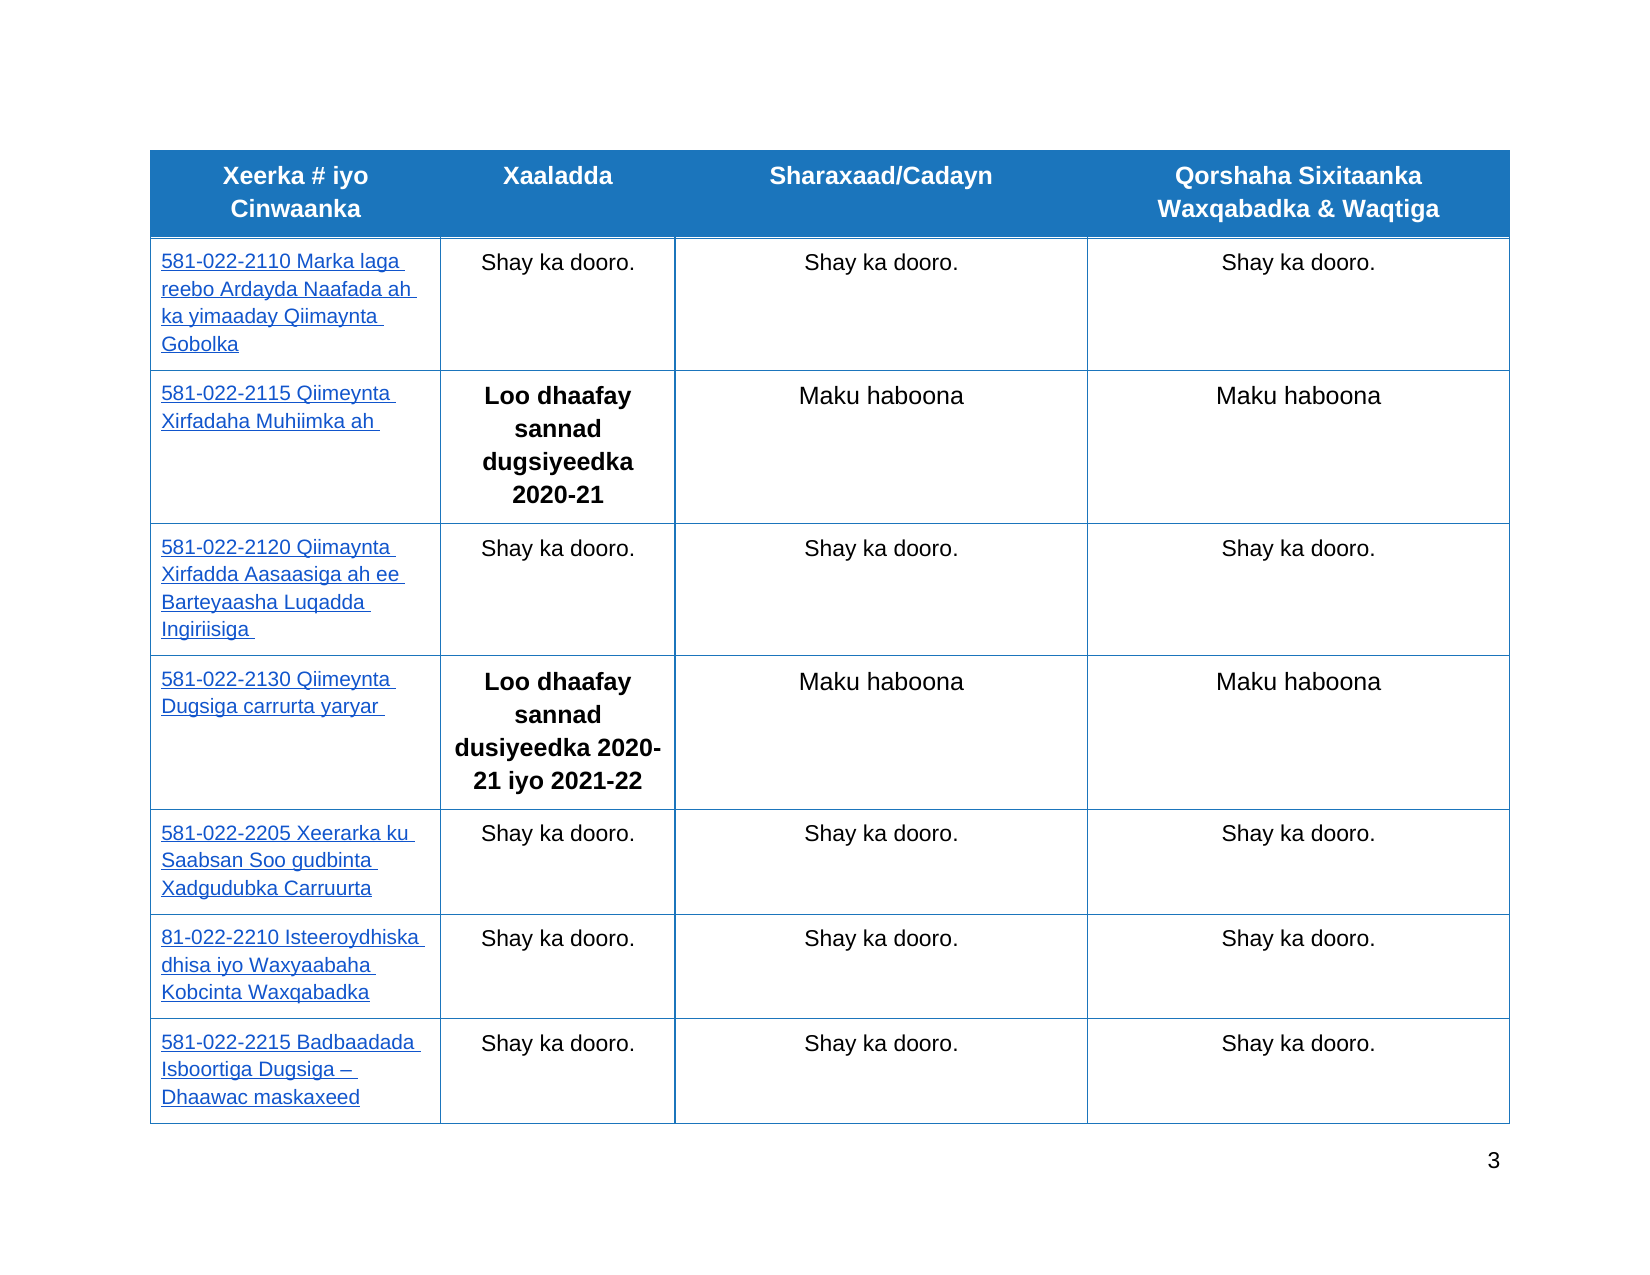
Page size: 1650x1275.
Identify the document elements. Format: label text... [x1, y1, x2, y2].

table_cell . [676, 915, 1087, 1018]
table_cell . [1088, 810, 1509, 914]
table_cell . [1088, 239, 1509, 370]
table_cell . [441, 1019, 674, 1123]
table_cell . [441, 810, 674, 914]
table_cell . [676, 524, 1087, 655]
table_cell . [1088, 1019, 1509, 1123]
table_cell 581-022-2205 Xeerarka ku Saabsan Soo gudbinta Xadgudubka Carruurta [151, 810, 440, 914]
table_header Xeerka # iyo Cinwaanka [151, 151, 440, 237]
table_header Qorshaha Sixitaanka Waxqabadka & Waqtiga [1088, 151, 1509, 237]
table_cell 81-022-2210 Isteeroydhiska dhisa iyo Waxyaabaha Kobcinta Waxqabadka [151, 915, 440, 1018]
table_cell . [441, 239, 674, 370]
table_cell . [1088, 524, 1509, 655]
table_cell 581-022-2110 Marka laga reebo Ardayda Naafada ah ka yimaaday Qiimaynta Gobolka [151, 239, 440, 370]
table_cell . [676, 239, 1087, 370]
table_header Sharaxaad/Cadayn [676, 151, 1087, 237]
table_cell 581-022-2130 Qiimeynta Dugsiga carrurta yaryar [151, 656, 440, 809]
table_cell Loo dhaafay sannad dusiyeedka 2020-21 iyo 2021-22 [441, 656, 674, 809]
table_header Xaaladda [441, 151, 674, 237]
table_cell 581-022-2215 Badbaadada Isboortiga Dugsiga – Dhaawac maskaxeed [151, 1019, 440, 1123]
table_cell . [1088, 915, 1509, 1018]
table_cell Maku haboona [676, 371, 1087, 523]
table_cell 581-022-2120 Qiimaynta Xirfadda Aasaasiga ah ee Barteyaasha Luqadda Ingiriisiga [151, 524, 440, 655]
table_cell . [441, 524, 674, 655]
table_cell Maku haboona [1088, 371, 1509, 523]
table_cell Maku haboona [676, 656, 1087, 809]
table_cell . [676, 1019, 1087, 1123]
table_cell . [676, 810, 1087, 914]
table_cell . [441, 915, 674, 1018]
table_cell Loo dhaafay sannad dugsiyeedka 2020-21 [441, 371, 674, 523]
table_cell Maku haboona [1088, 656, 1509, 809]
table_cell 581-022-2115 Qiimeynta Xirfadaha Muhiimka ah [151, 371, 440, 523]
